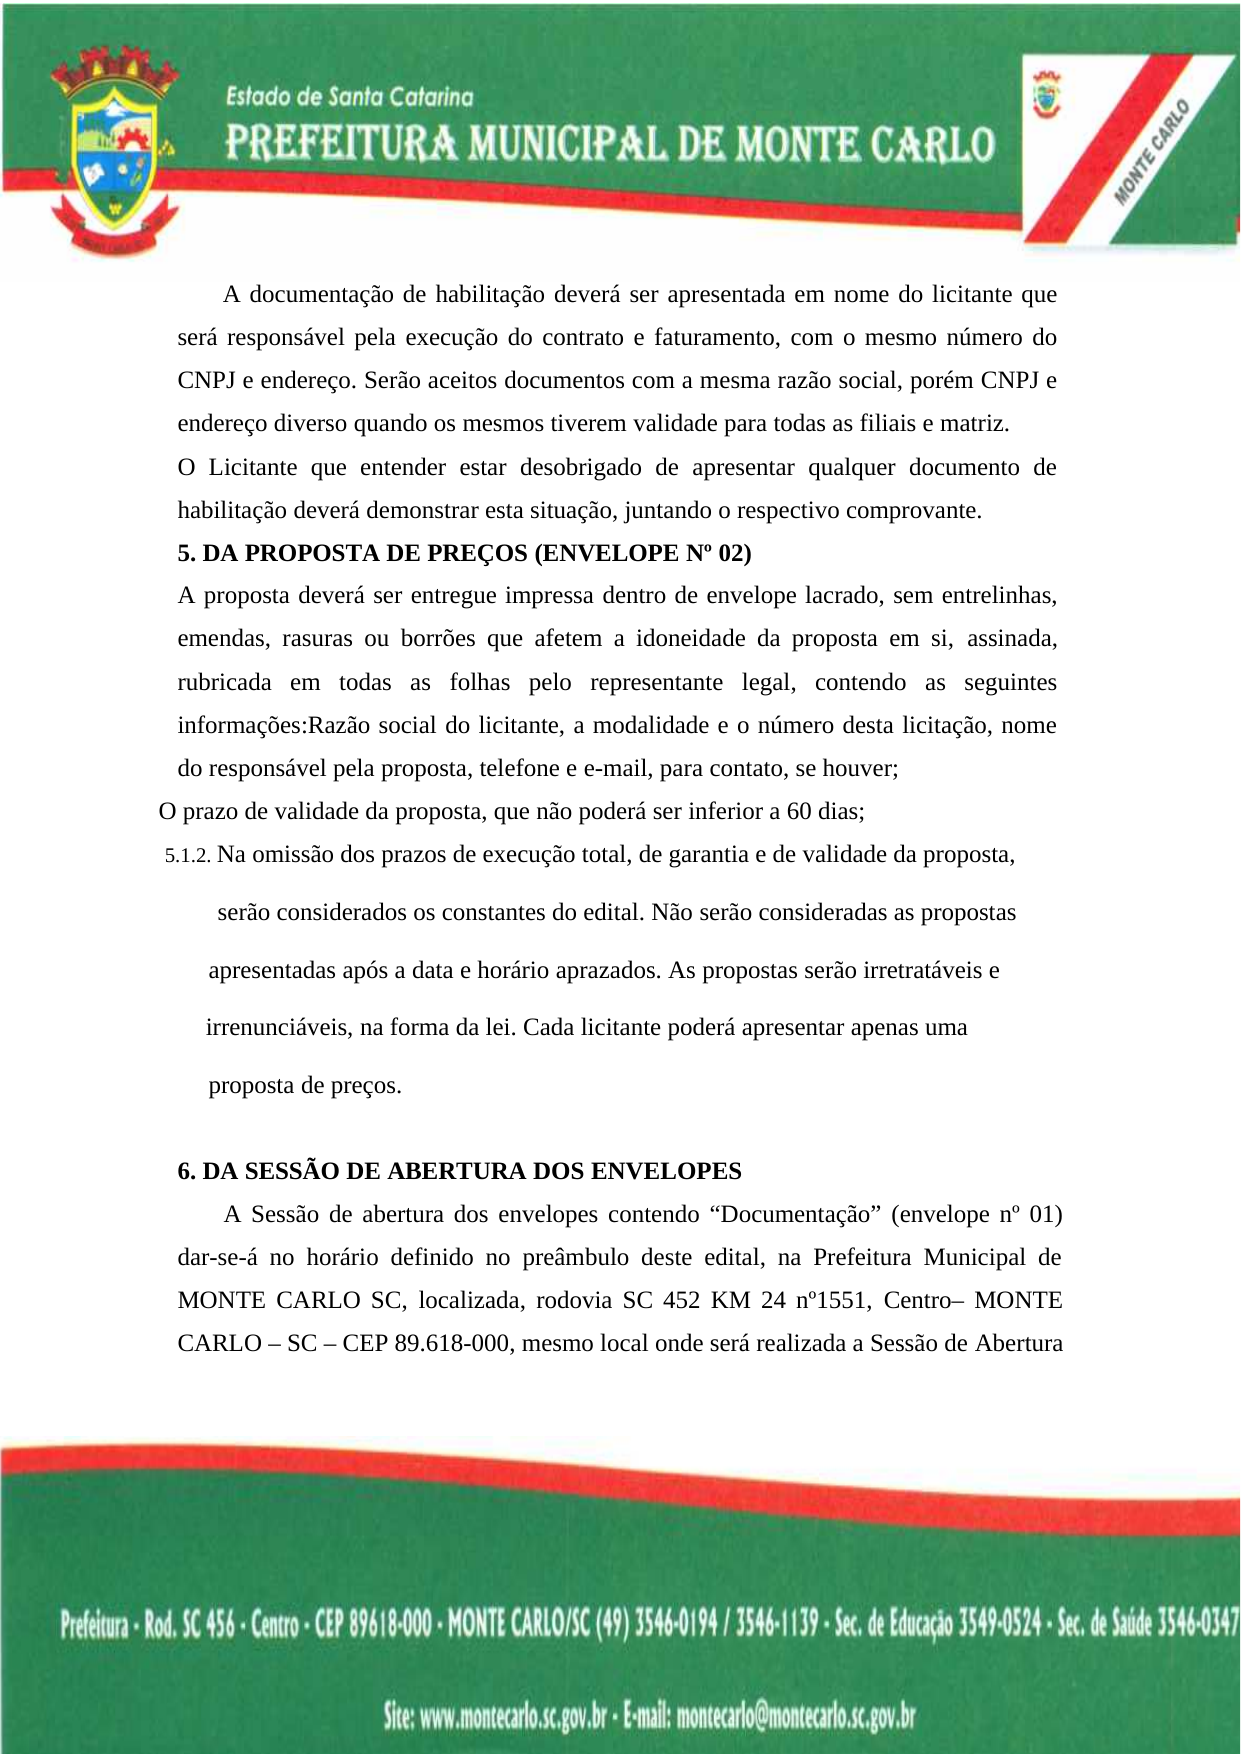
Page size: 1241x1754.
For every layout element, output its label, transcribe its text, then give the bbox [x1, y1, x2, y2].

text irrenunciáveis, na forma da lei. Cada licitante poderá apresentar apenas uma [39, 1012, 1058, 1041]
picture [0, 3, 1241, 282]
text O prazo de validade da proposta, que não poderá ser inferior a 60 dias; [39, 796, 1201, 825]
text apresentadas após a data e horário aprazados. As propostas serão irretratáveis e [39, 955, 1058, 983]
subtitle DA SESSÃO DE ABERTURA DOS ENVELOPES [177, 1156, 1201, 1185]
picture [0, 1436, 1241, 1754]
text proposta de preços. [39, 1070, 1058, 1099]
subtitle DA PROPOSTA DE PREÇOS (ENVELOPE Nº 02) [177, 538, 1201, 567]
list A proposta deverá ser entregue impressa dentro de envelope lacrado, sem entrelinhas, emendas, rasuras ou borrões que afetem a idoneidade da proposta em si, assinada, rubricada em todas as folhas pelo representante legal, contendo as seguintes informações:Razão social do licitante, a modalidade e o número desta licitação, nome do responsável pela proposta, telefone e e-mail, para contato, se houver; [176, 580, 1058, 782]
text 5.1.2. Na omissão dos prazos de execução total, de garantia e de validade da proposta, [39, 839, 1058, 868]
list O Licitante que entender estar desobrigado de apresentar qualquer documento de habilitação deverá demonstrar esta situação, juntando o respectivo comprovante. [177, 452, 1058, 523]
list A documentação de habilitação deverá ser apresentada em nome do licitante que será responsável pela execução do contrato e faturamento, com o mesmo número do CNPJ e endereço. Serão aceitos documentos com a mesma razão social, porém CNPJ e endereço diverso quando os mesmos tiverem validade para todas as filiais e matriz. [177, 279, 1058, 437]
text serão considerados os constantes do edital. Não serão consideradas as propostas [39, 897, 1058, 926]
